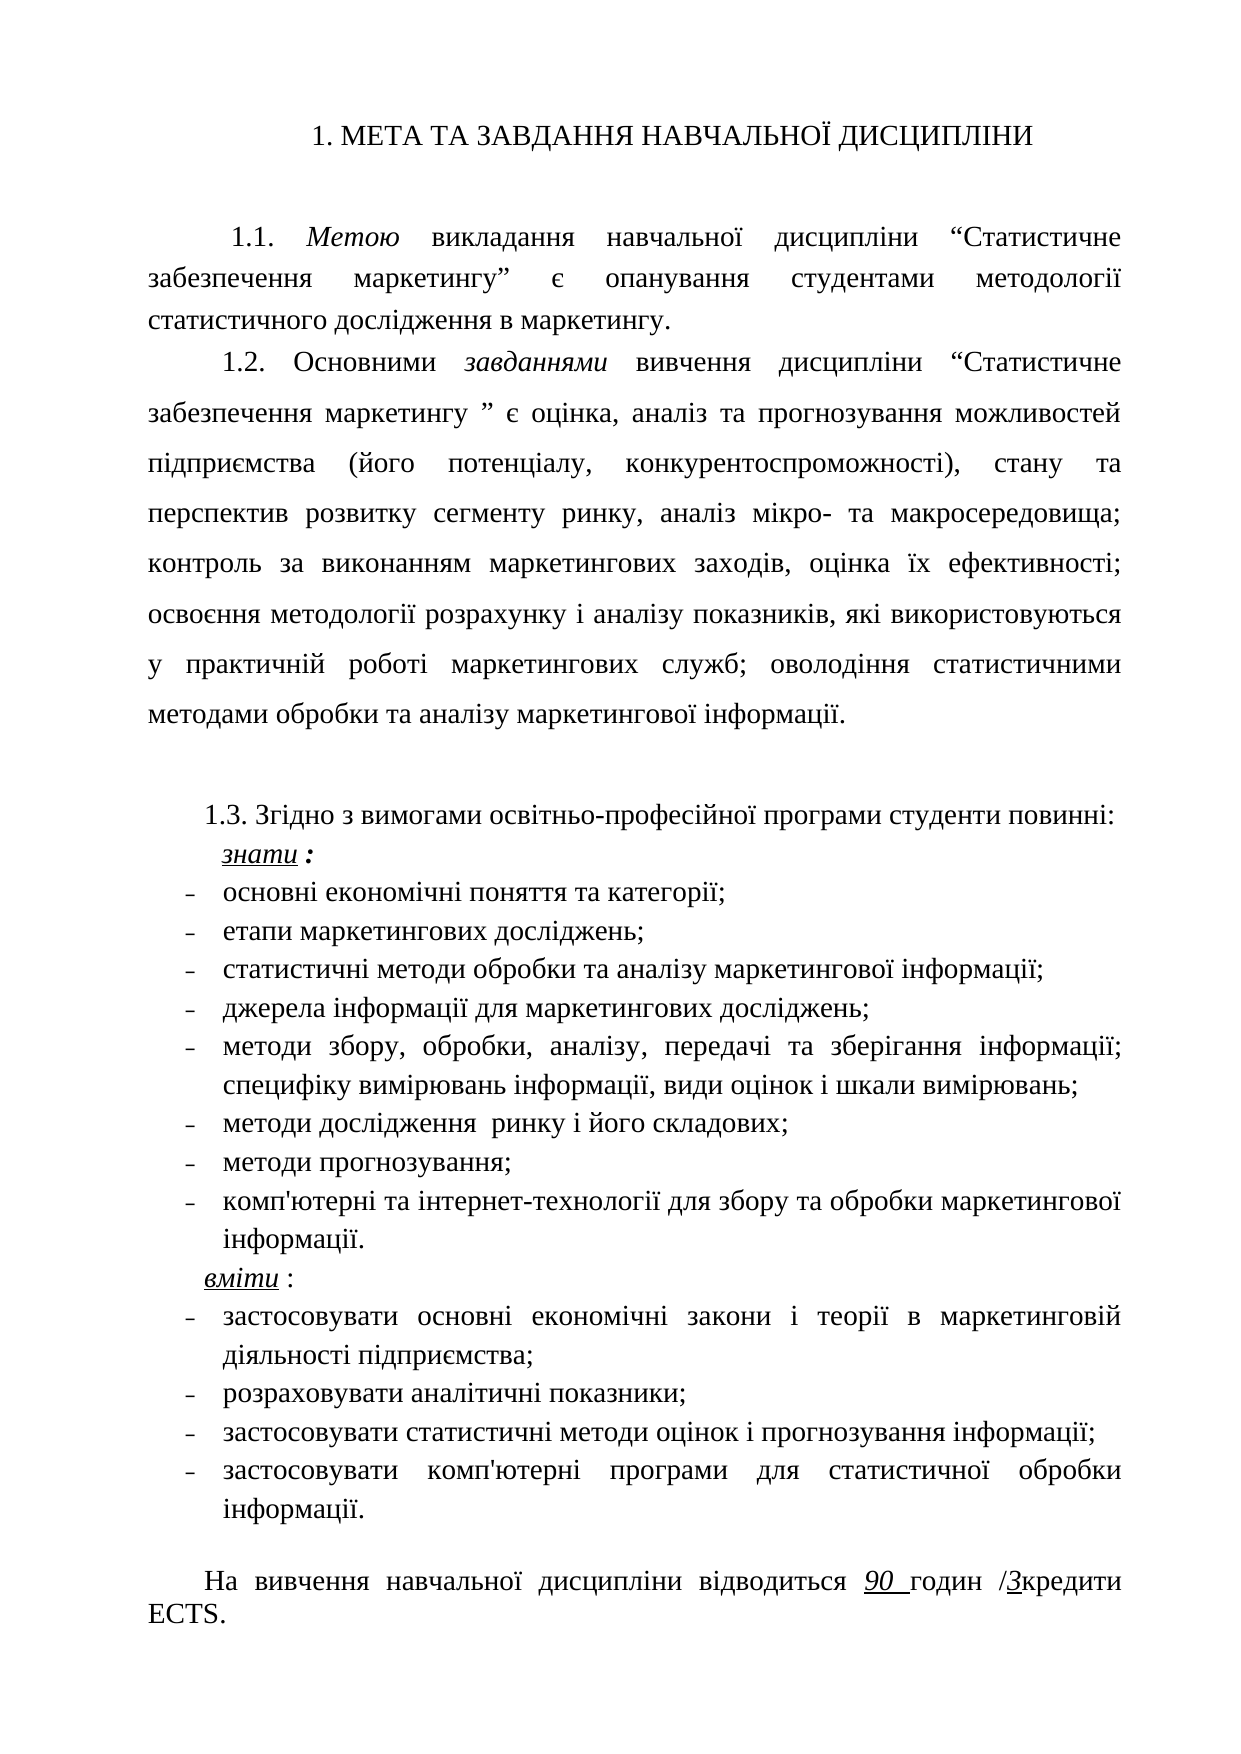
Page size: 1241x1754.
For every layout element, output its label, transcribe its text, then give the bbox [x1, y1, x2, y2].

list 1.2. Основними завданнями вивчення дисципліни “Статистичне забезпечення маркетингу ” є оцінка, аналіз та прогнозування можливостей підприємства (його потенціалу, конкурентоспроможності), стану та перспектив розвитку сегменту ринку, аналіз мікро- та макросередовища; контроль за виконанням маркетингових заходів, оцінка їх ефективності; освоєння методології розрахунку і аналізу показників, які використовуються у практичній роботі маркетингових служб; оволодіння статистичними методами обробки та аналізу маркетингової інформації. [148, 344, 1122, 730]
text На вивчення навчальної дисципліни відводиться 90 годин /3кредити ECTS. [148, 1563, 1122, 1630]
list джерела інформації для маркетингових досліджень; [185, 990, 1122, 1023]
list статистичні методи обробки та аналізу маркетингової інформації; [185, 951, 1122, 985]
list застосовувати основні економічні закони і теорії в маркетинговій діяльності підприємства; [185, 1298, 1122, 1370]
list методи збору, обробки, аналізу, передачі та зберігання інформації; специфіку вимірювань інформації, види оцінок і шкали вимірювань; [185, 1028, 1122, 1101]
list розраховувати аналітичні показники; [185, 1375, 1122, 1409]
text вміти : [148, 1260, 1122, 1293]
list основні економічні поняття та категорії; [185, 874, 1122, 908]
text знати : [222, 836, 1122, 869]
list застосовувати статистичні методи оцінок і прогнозування інформації; [185, 1414, 1122, 1447]
text 1.1. Метою викладання навчальної дисципліни “Статистичне забезпечення маркетингу” є опанування студентами методології статистичного дослідження в маркетингу. [148, 219, 1122, 336]
list етапи маркетингових досліджень; [185, 913, 1122, 946]
list застосовувати комп'ютерні програми для статистичної обробки інформації. [185, 1452, 1122, 1524]
text 1.3. Згідно з вимогами освітньо-професійної програми студенти повинні: [148, 797, 1122, 831]
list методи дослідження ринку і його складових; [185, 1106, 1122, 1139]
list методи прогнозування; [185, 1144, 1122, 1178]
text 1. Мета та завдання навчальної дисципліни [223, 118, 1122, 152]
list комп'ютерні та інтернет-технології для збору та обробки маркетингової інформації. [185, 1183, 1122, 1255]
